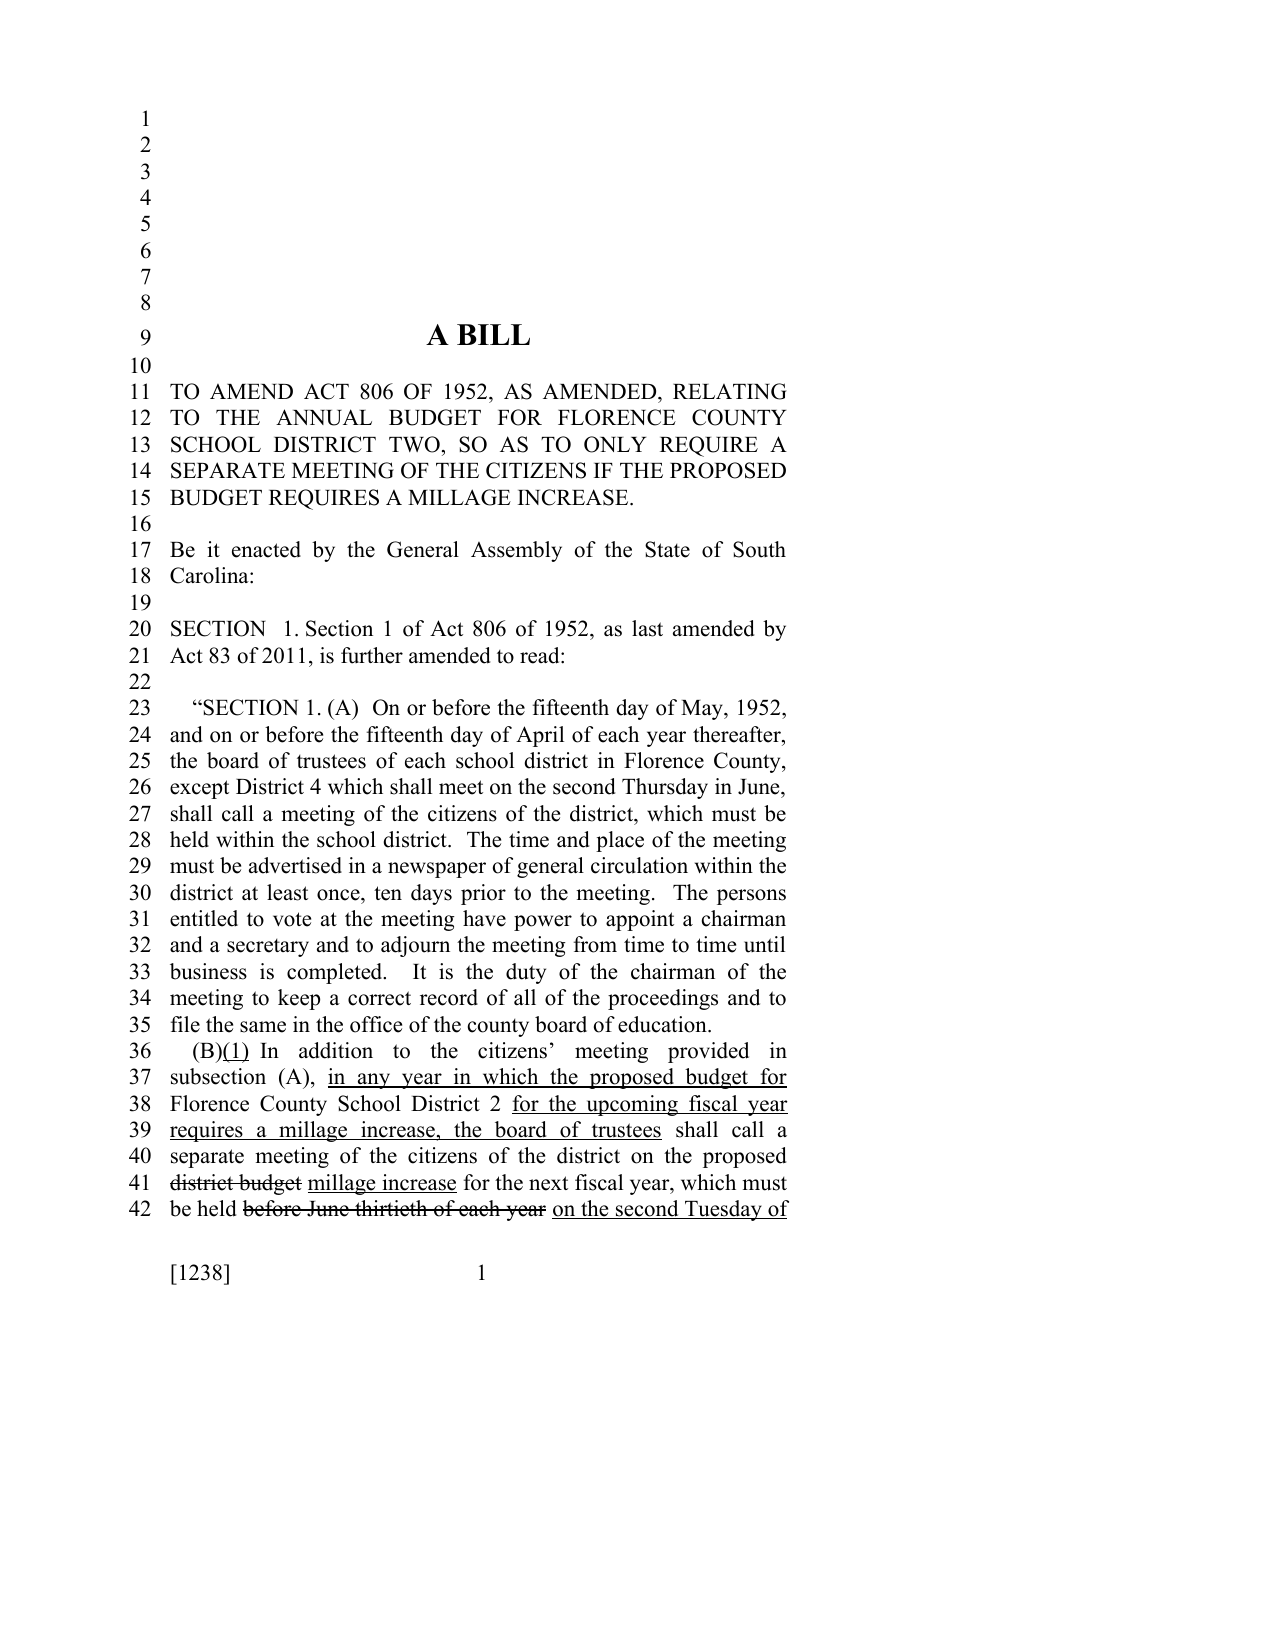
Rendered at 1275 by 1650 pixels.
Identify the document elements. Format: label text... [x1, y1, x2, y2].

text Be it enacted by the General Assembly of the State of South Carolina: [169, 536, 787, 589]
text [169, 1037, 787, 1221]
text “SECTION 1. (A) On or before the fifteenth day of May, 1952, and on or before the fifteenth day of April of each year thereafter, the board of trustees of each school district in Florence County, except District 4 which shall meet on the second Thursday in June, shall call a meeting of the citizens of the district, which must be held within the school district. The time and place of the meeting must be advertised in a newspaper of general circulation within the district at least once, ten days prior to the meeting. The persons entitled to vote at the meeting have power to appoint a chairman and a secretary and to adjourn the meeting from time to time until business is completed. It is the duty of the chairman of the meeting to keep a correct record of all of the proceedings and to file the same in the office of the county board of education. [169, 694, 787, 1037]
text A BILL [169, 316, 787, 352]
text TO AMEND ACT 806 OF 1952, AS AMENDED, RELATING TO THE ANNUAL BUDGET FOR FLORENCE COUNTY SCHOOL DISTRICT TWO, SO AS TO ONLY REQUIRE A SEPARATE MEETING OF THE CITIZENS IF THE PROPOSED BUDGET REQUIRES A MILLAGE INCREASE. [169, 378, 787, 510]
text SECTION 1. Section 1 of Act 806 of 1952, as last amended by Act 83 of 2011, is further amended to read: [169, 615, 787, 668]
